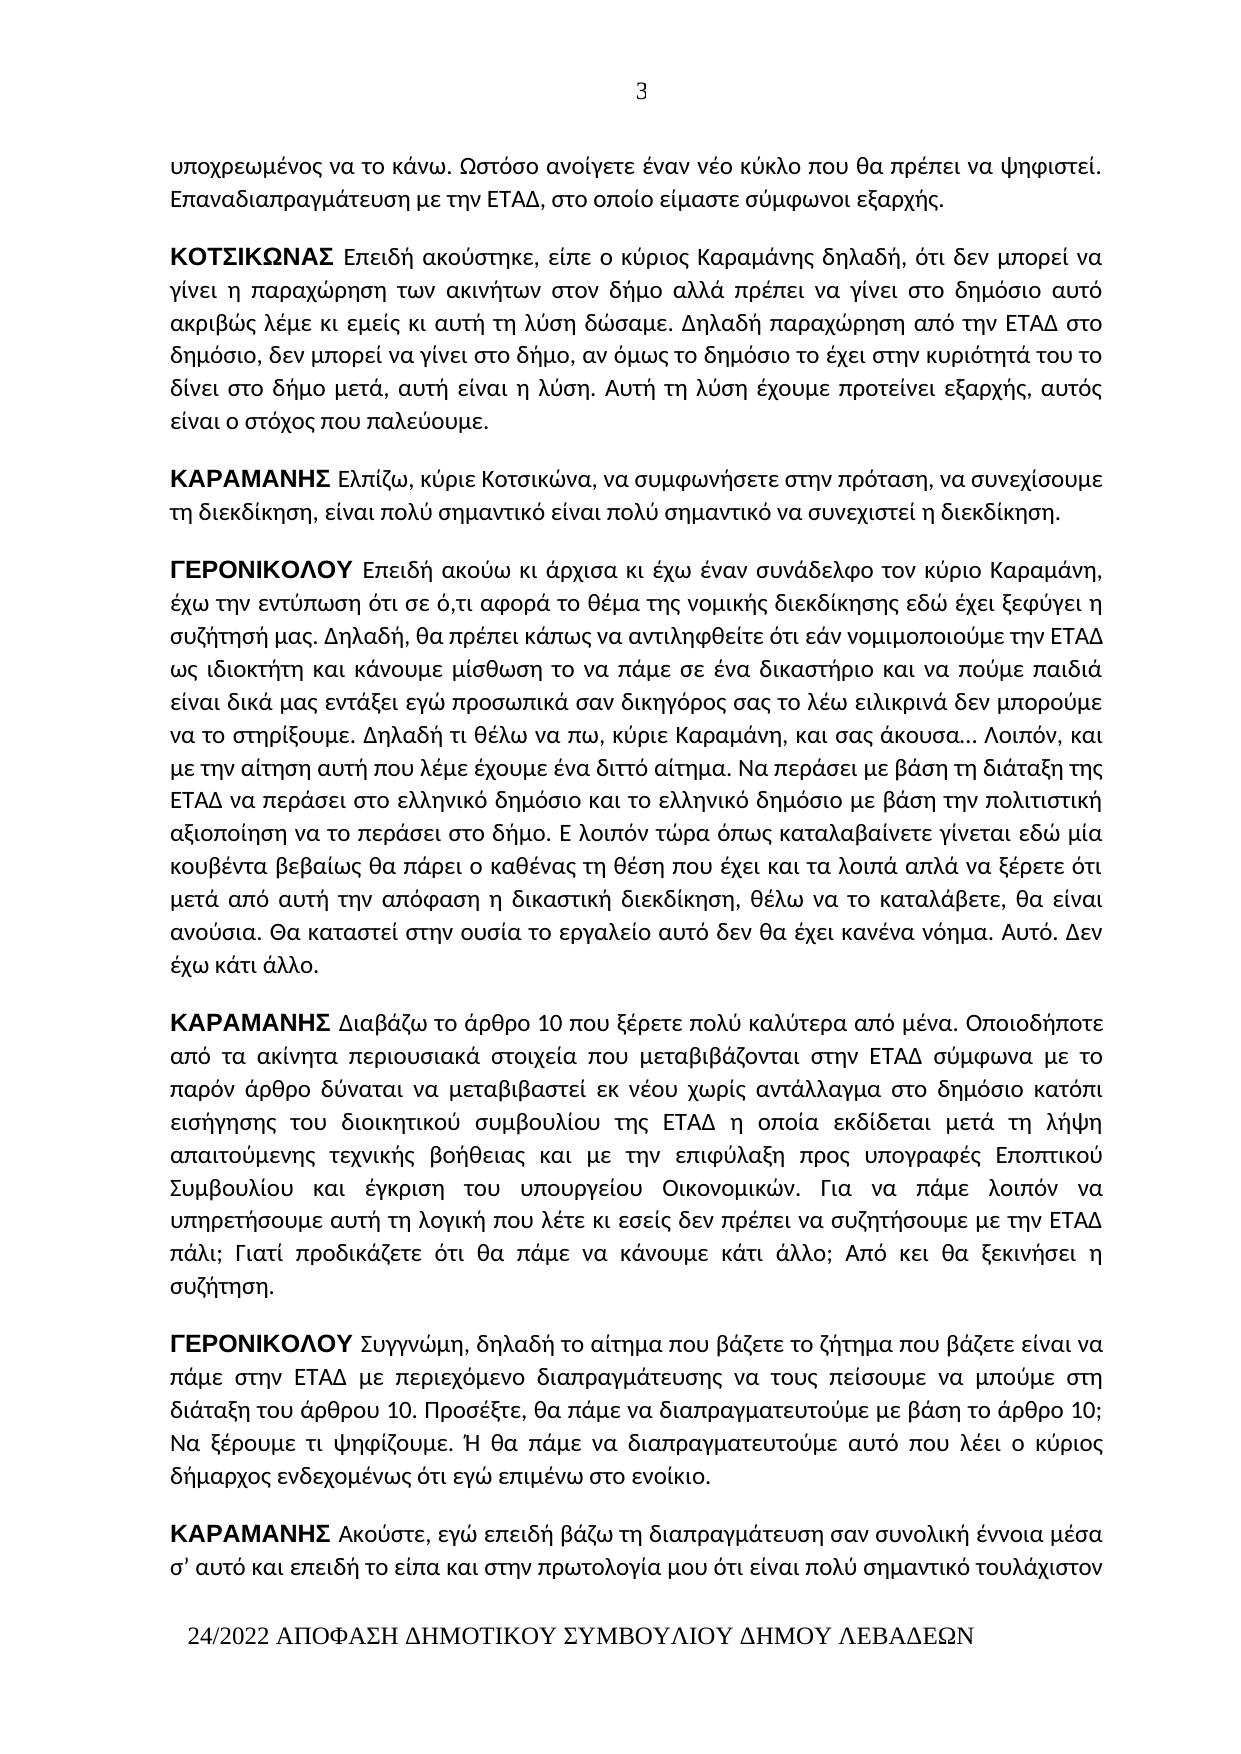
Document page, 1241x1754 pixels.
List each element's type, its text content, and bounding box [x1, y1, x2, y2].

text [170, 1518, 1104, 1581]
text ΚΑΡΑΜΑΝΗΣ Διαβάζω το άρθρο 10 που ξέρετε πολύ καλύτερα από μένα. Οποιοδήποτε από τα ακίνητα περιουσιακά στοιχεία που μεταβιβάζονται στην ΕΤΑΔ σύμφωνα με το παρόν άρθρο δύναται να μεταβιβαστεί εκ νέου χωρίς αντάλλαγμα στο δημόσιο κατόπι εισήγησης του διοικητικού συμβουλίου της ΕΤΑΔ η οποία εκδίδεται μετά τη λήψη απαιτούμενης τεχνικής βοήθειας και με την επιφύλαξη προς υπογραφές Εποπτικού Συμβουλίου και έγκριση του υπουργείου Οικονομικών. Για να πάμε λοιπόν να υπηρετήσουμε αυτή τη λογική που λέτε κι εσείς δεν πρέπει να συζητήσουμε με την ΕΤΑΔ πάλι; Γιατί προδικάζετε ότι θα πάμε να κάνουμε κάτι άλλο; Από κει θα ξεκινήσει η συζήτηση. [170, 1007, 1104, 1301]
text ΓΕΡΟΝΙΚΟΛΟΥ Συγγνώμη, δηλαδή το αίτημα που βάζετε το ζήτημα που βάζετε είναι να πάμε στην ΕΤΑΔ με περιεχόμενο διαπραγμάτευσης να τους πείσουμε να μπούμε στη διάταξη του άρθρου 10. Προσέξτε, θα πάμε να διαπραγματευτούμε με βάση το άρθρο 10; Να ξέρουμε τι ψηφίζουμε. Ή θα πάμε να διαπραγματευτούμε αυτό που λέει ο κύριος δήμαρχος ενδεχομένως ότι εγώ επιμένω στο ενοίκιο. [170, 1328, 1104, 1491]
text ΓΕΡΟΝΙΚΟΛΟΥ Επειδή ακούω κι άρχισα κι έχω έναν συνάδελφο τον κύριο Καραμάνη, έχω την εντύπωση ότι σε ό,τι αφορά το θέμα της νομικής διεκδίκησης εδώ έχει ξεφύγει η συζήτησή μας. Δηλαδή, θα πρέπει κάπως να αντιληφθείτε ότι εάν νομιμοποιούμε την ΕΤΑΔ ως ιδιοκτήτη και κάνουμε μίσθωση το να πάμε σε ένα δικαστήριο και να πούμε παιδιά είναι δικά μας εντάξει εγώ προσωπικά σαν δικηγόρος σας το λέω ειλικρινά δεν μπορούμε να το στηρίξουμε. Δηλαδή τι θέλω να πω, κύριε Καραμάνη, και σας άκουσα… Λοιπόν, και με την αίτηση αυτή που λέμε έχουμε ένα διττό αίτημα. Να περάσει με βάση τη διάταξη της ΕΤΑΔ να περάσει στο ελληνικό δημόσιο και το ελληνικό δημόσιο με βάση την πολιτιστική αξιοποίηση να το περάσει στο δήμο. Ε λοιπόν τώρα όπως καταλαβαίνετε γίνεται εδώ μία κουβέντα βεβαίως θα πάρει ο καθένας τη θέση που έχει και τα λοιπά απλά να ξέρετε ότι μετά από αυτή την απόφαση η δικαστική διεκδίκηση, θέλω να το καταλάβετε, θα είναι ανούσια. Θα καταστεί στην ουσία το εργαλείο αυτό δεν θα έχει κανένα νόημα. Αυτό. Δεν έχω κάτι άλλο. [170, 554, 1104, 980]
text ΚΑΡΑΜΑΝΗΣ Ελπίζω, κύριε Κοτσικώνα, να συμφωνήσετε στην πρόταση, να συνεχίσουμε τη διεκδίκηση, είναι πολύ σημαντικό είναι πολύ σημαντικό να συνεχιστεί η διεκδίκηση. [170, 463, 1104, 527]
text ΚΟΤΣΙΚΩΝΑΣ Επειδή ακούστηκε, είπε ο κύριος Καραμάνης δηλαδή, ότι δεν μπορεί να γίνει η παραχώρηση των ακινήτων στον δήμο αλλά πρέπει να γίνει στο δημόσιο αυτό ακριβώς λέμε κι εμείς κι αυτή τη λύση δώσαμε. Δηλαδή παραχώρηση από την ΕΤΑΔ στο δημόσιο, δεν μπορεί να γίνει στο δήμο, αν όμως το δημόσιο το έχει στην κυριότητά του το δίνει στο δήμο μετά, αυτή είναι η λύση. Αυτή τη λύση έχουμε προτείνει εξαρχής, αυτός είναι ο στόχος που παλεύουμε. [170, 241, 1104, 436]
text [170, 150, 1104, 213]
